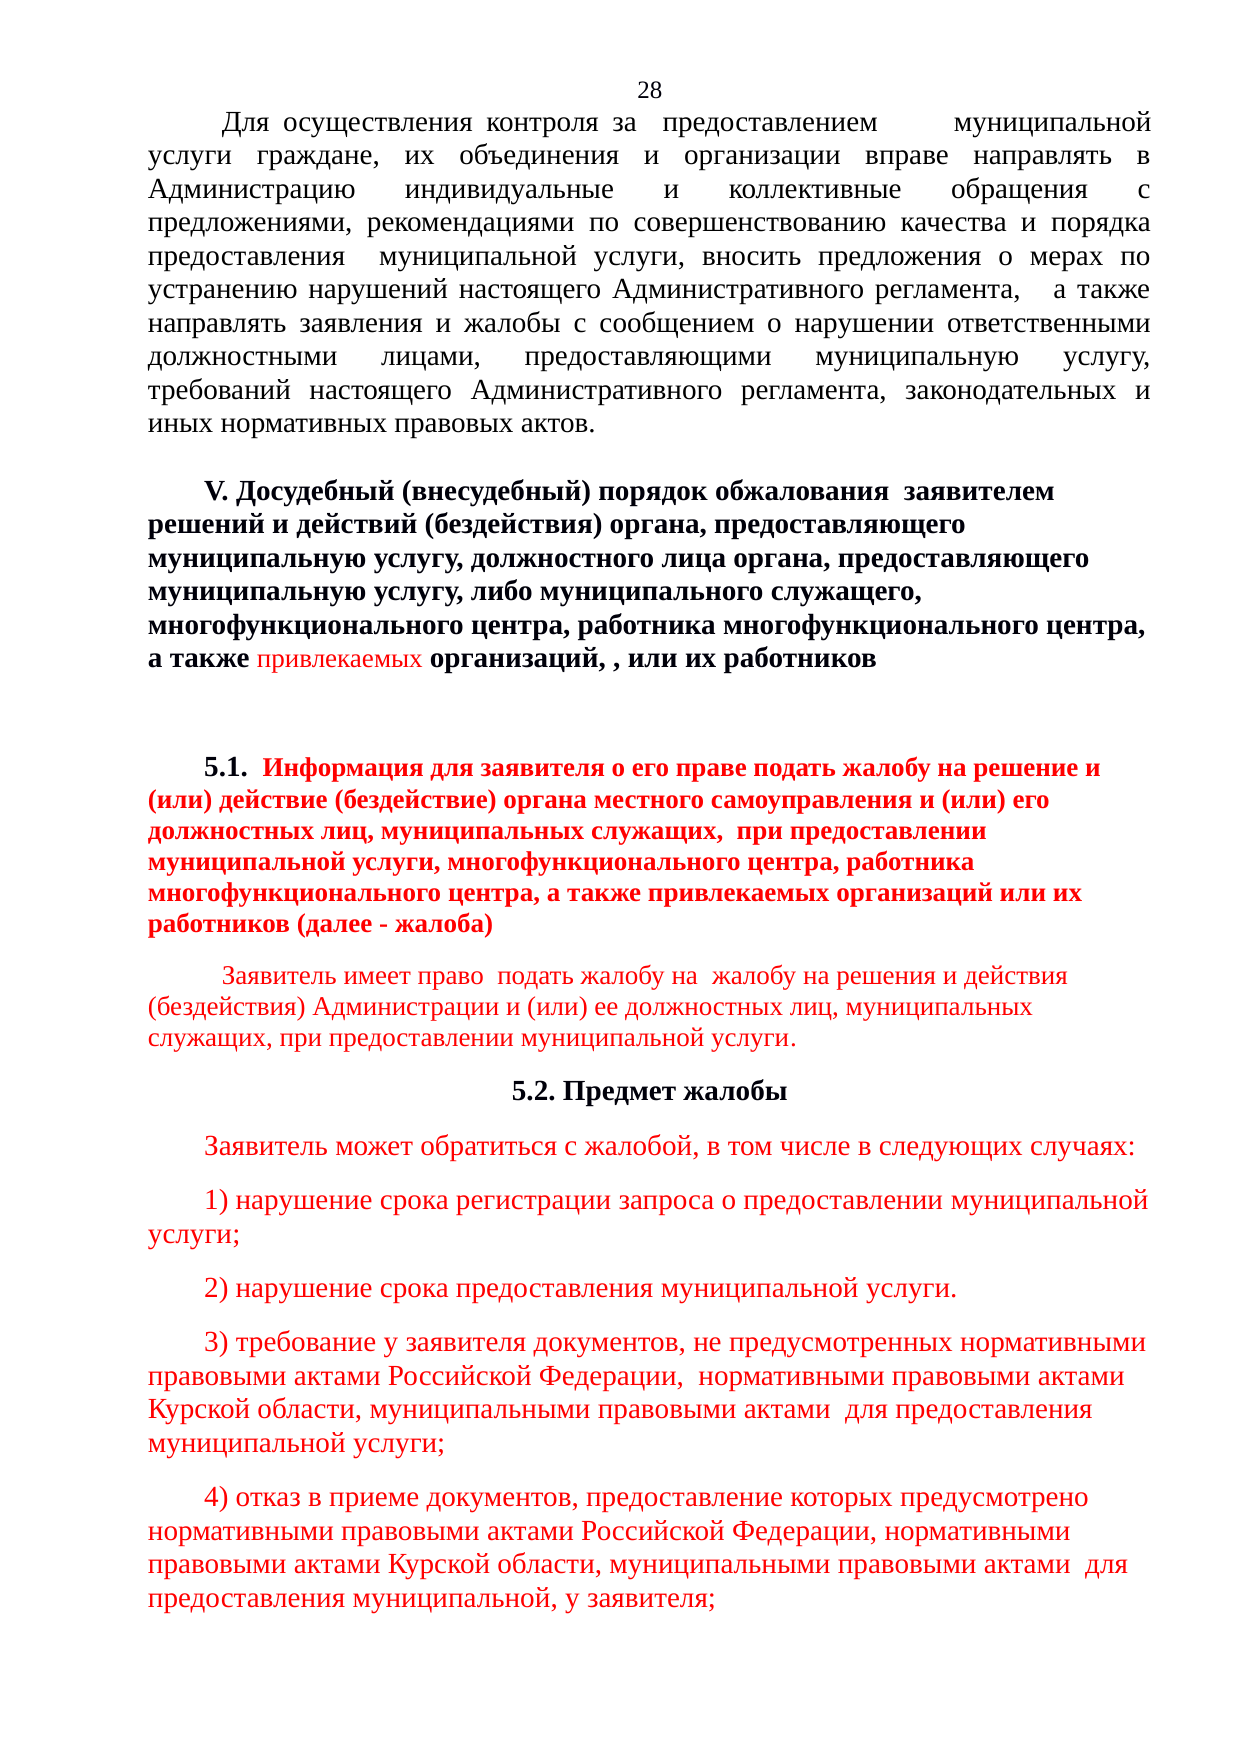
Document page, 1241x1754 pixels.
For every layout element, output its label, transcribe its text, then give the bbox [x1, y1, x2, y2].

text Заявитель имеет право подать жалобу на жалобу на решения и действия (бездействия) Администрации и (или) ее должностных лиц, муниципальных служащих, при предоставлении муниципальной услуги. [148, 959, 1152, 1053]
text 1) нарушение срока регистрации запроса о предоставлении муниципальной услуги; [148, 1182, 1152, 1249]
text 5.1. Информация для заявителя о его праве подать жалобу на решение и (или) действие (бездействие) органа местного самоуправления и (или) его должностных лиц, муниципальных служащих, при предоставлении муниципальной услуги, многофункционального центра, работника многофункционального центра, а также привлекаемых организаций или их работников (далее - жалоба) [148, 749, 1152, 938]
text 3) требование у заявителя документов, не предусмотренных нормативными правовыми актами Российской Федерации, нормативными правовыми актами Курской области, муниципальными правовыми актами для предоставления муниципальной услуги; [148, 1324, 1152, 1459]
text 2) нарушение срока предоставления муниципальной услуги. [148, 1270, 1152, 1304]
text Заявитель может обратиться с жалобой, в том числе в следующих случаях: [148, 1128, 1152, 1161]
text V. Досудебный (внесудебный) порядок обжалования заявителем решений и действий (бездействия) органа, предоставляющего муниципальную услугу, должностного лица органа, предоставляющего муниципальную услугу, либо муниципального служащего, многофункционального центра, работника многофункционального центра, а также привлекаемых организаций, , или их работников [148, 473, 1152, 674]
text Для осуществления контроля за предоставлением муниципальной услуги граждане, их объединения и организации вправе направлять в Администрацию индивидуальные и коллективные обращения с предложениями, рекомендациями по совершенствованию качества и порядка предоставления муниципальной услуги, вносить предложения о мерах по устранению нарушений настоящего Административного регламента, а также направлять заявления и жалобы с сообщением о нарушении ответственными должностными лицами, предоставляющими муниципальную услугу, требований настоящего Административного регламента, законодательных и иных нормативных правовых актов. [148, 104, 1152, 439]
text 5.2. Предмет жалобы [148, 1073, 1152, 1107]
text 4) отказ в приеме документов, предоставление которых предусмотрено нормативными правовыми актами Российской Федерации, нормативными правовыми актами Курской области, муниципальными правовыми актами для предоставления муниципальной, у заявителя; [148, 1479, 1152, 1614]
